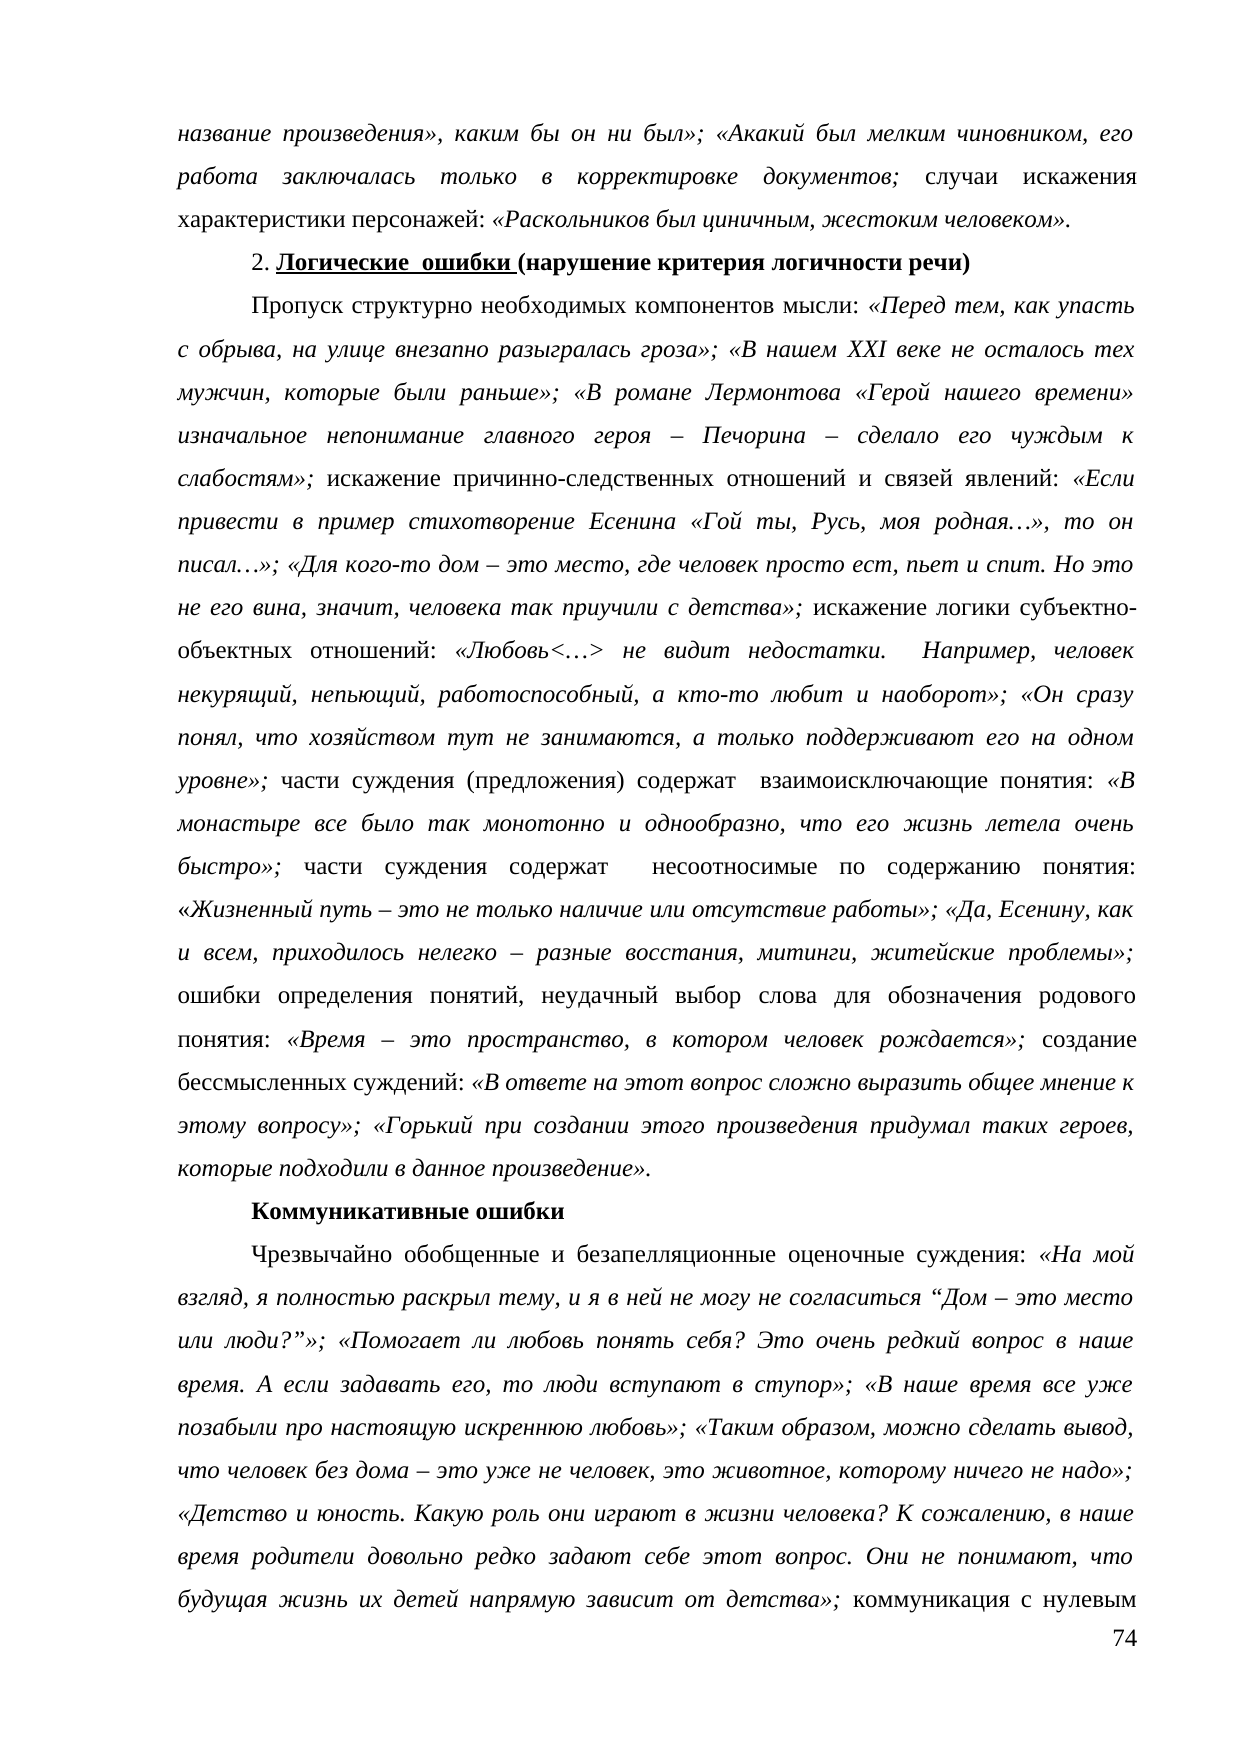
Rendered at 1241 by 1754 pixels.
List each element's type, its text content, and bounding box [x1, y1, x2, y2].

text Коммуникативные ошибки [177, 1196, 1137, 1225]
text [177, 1239, 1137, 1613]
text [177, 118, 1137, 233]
text 2. Логические ошибки (нарушение критерия логичности речи) [177, 247, 1137, 276]
text Пропуск структурно необходимых компонентов мысли: «Перед тем, как упасть с обрыва, на улице внезапно разыгралась гроза»; «В нашем XXI веке не осталось тех мужчин, которые были раньше»; «В романе Лермонтова «Герой нашего времени» изначальное непонимание главного героя – Печорина – сделало его чуждым к слабостям»; искажение причинно-следственных отношений и связей явлений: «Если привести в пример стихотворение Есенина «Гой ты, Русь, моя родная…», то он писал…»; «Для кого-то дом – это место, где человек просто ест, пьет и спит. Но это не его вина, значит, человека так приучили с детства»; искажение логики субъектно-объектных отношений: «Любовь<…> не видит недостатки. Например, человек некурящий, непьющий, работоспособный, а кто-то любит и наоборот»; «Он сразу понял, что хозяйством тут не занимаются, а только поддерживают его на одном уровне»; части суждения (предложения) содержат взаимоисключающие понятия: «В монастыре все было так монотонно и однообразно, что его жизнь летела очень быстро»; части суждения содержат несоотносимые по содержанию понятия: «Жизненный путь – это не только наличие или отсутствие работы»; «Да, Есенину, как и всем, приходилось нелегко – разные восстания, митинги, житейские проблемы»; ошибки определения понятий, неудачный выбор слова для обозначения родового понятия: «Время – это пространство, в котором человек рождается»; создание бессмысленных суждений: «В ответе на этот вопрос сложно выразить общее мнение к этому вопросу»; «Горький при создании этого произведения придумал таких героев, которые подходили в данное произведение». [177, 291, 1137, 1182]
